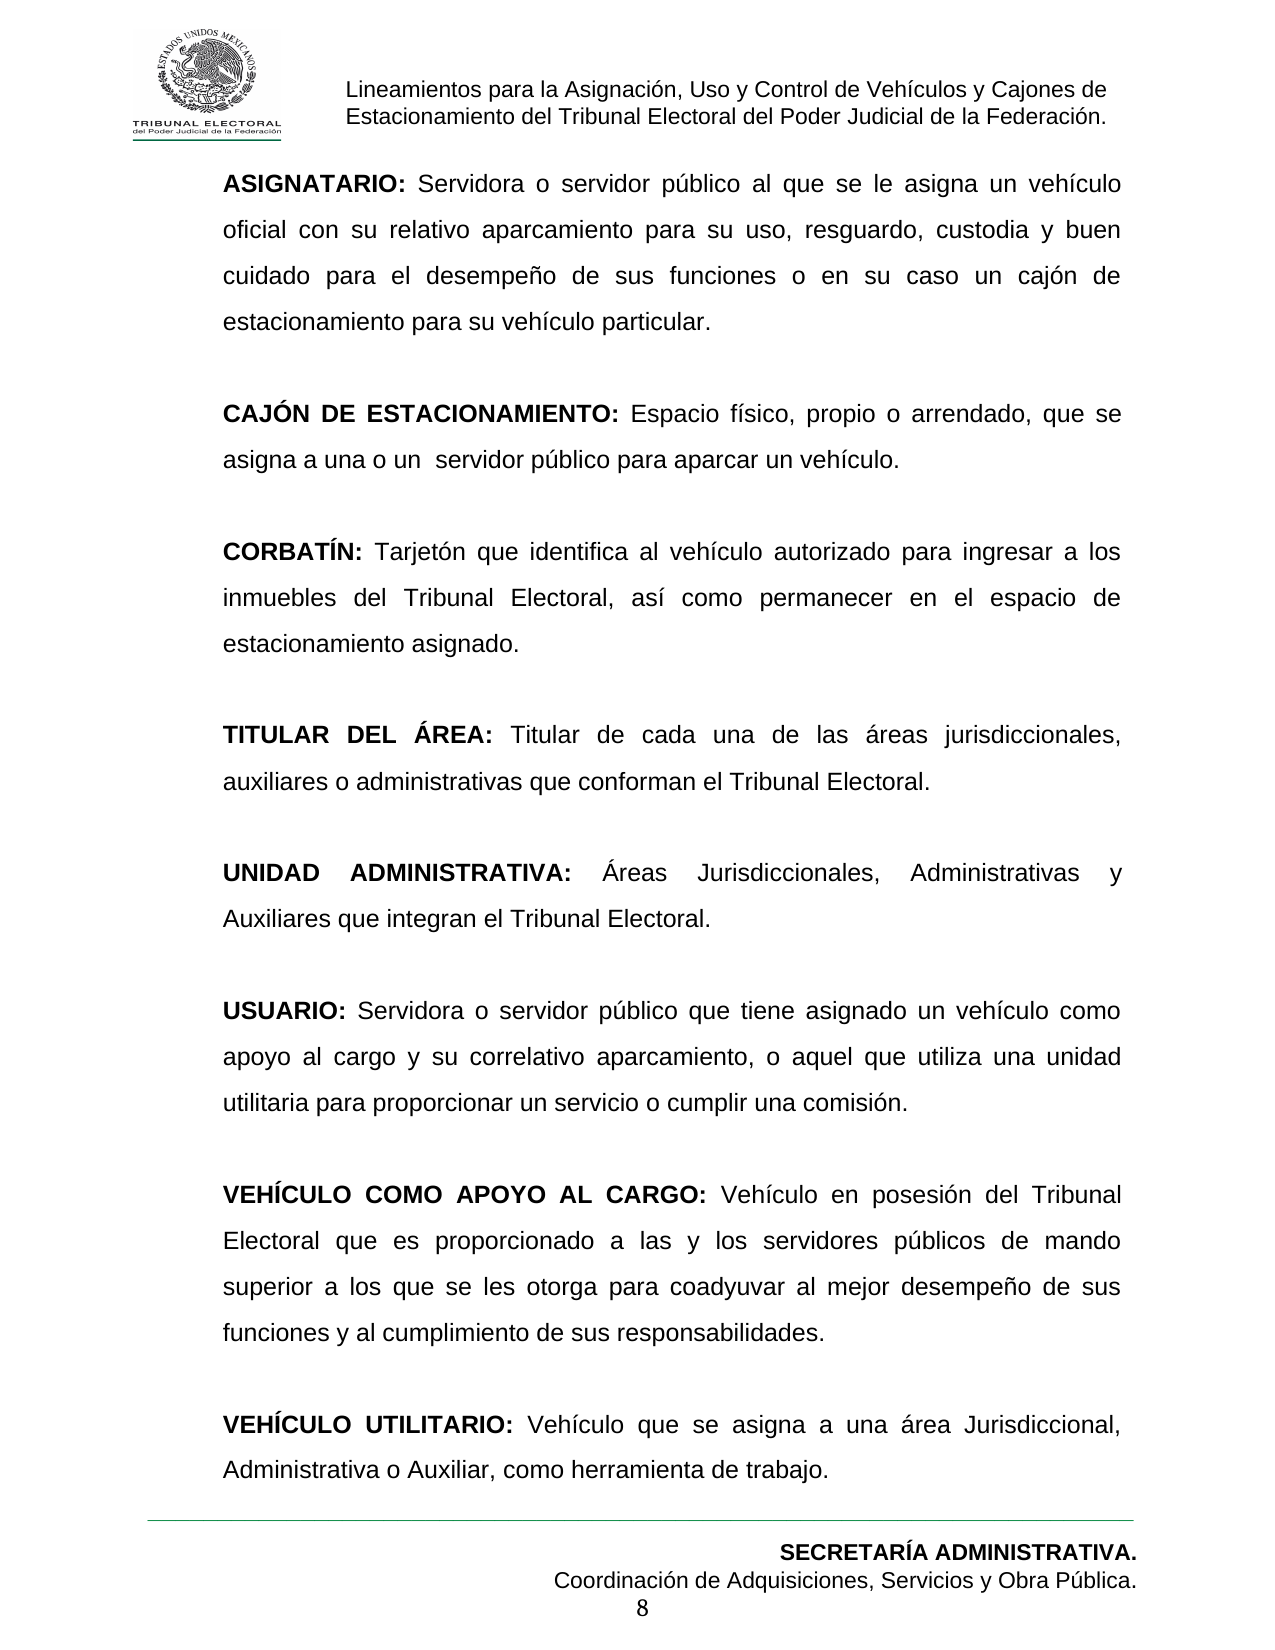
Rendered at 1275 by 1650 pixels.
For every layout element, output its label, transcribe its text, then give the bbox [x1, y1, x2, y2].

picture [132, 29, 282, 141]
list VEHÍCULO COMO APOYO AL CARGO: Vehículo en posesión del Tribunal Electoral que es proporcionado a las y los servidores públicos de mando superior a los que se les otorga para coadyuvar al mejor desempeño de sus funciones y al cumplimiento de sus responsabilidades. [223, 1180, 1123, 1346]
list UNIDAD ADMINISTRATIVA: Áreas Jurisdiccionales, Administrativas y Auxiliares que integran el Tribunal Electoral. [223, 858, 1123, 933]
list ASIGNATARIO: Servidora o servidor público al que se le asigna un vehículo oficial con su relativo aparcamiento para su uso, resguardo, custodia y buen cuidado para el desempeño de sus funciones o en su caso un cajón de estacionamiento para su vehículo particular. [223, 169, 1123, 336]
list CAJÓN DE ESTACIONAMIENTO: Espacio físico, propio o arrendado, que se asigna a una o un servidor público para aparcar un vehículo. [223, 399, 1123, 474]
list TITULAR DEL ÁREA: Titular de cada una de las áreas jurisdiccionales, auxiliares o administrativas que conforman el Tribunal Electoral. [223, 721, 1123, 795]
list CORBATÍN: Tarjetón que identifica al vehículo autorizado para ingresar a los inmuebles del Tribunal Electoral, así como permanecer en el espacio de estacionamiento asignado. [223, 537, 1123, 657]
list VEHÍCULO UTILITARIO: Vehículo que se asigna a una área Jurisdiccional, Administrativa o Auxiliar, como herramienta de trabajo. [223, 1409, 1123, 1484]
list USUARIO: Servidora o servidor público que tiene asignado un vehículo como apoyo al cargo y su correlativo aparcamiento, o aquel que utiliza una unidad utilitaria para proporcionar un servicio o cumplir una comisión. [223, 996, 1123, 1117]
